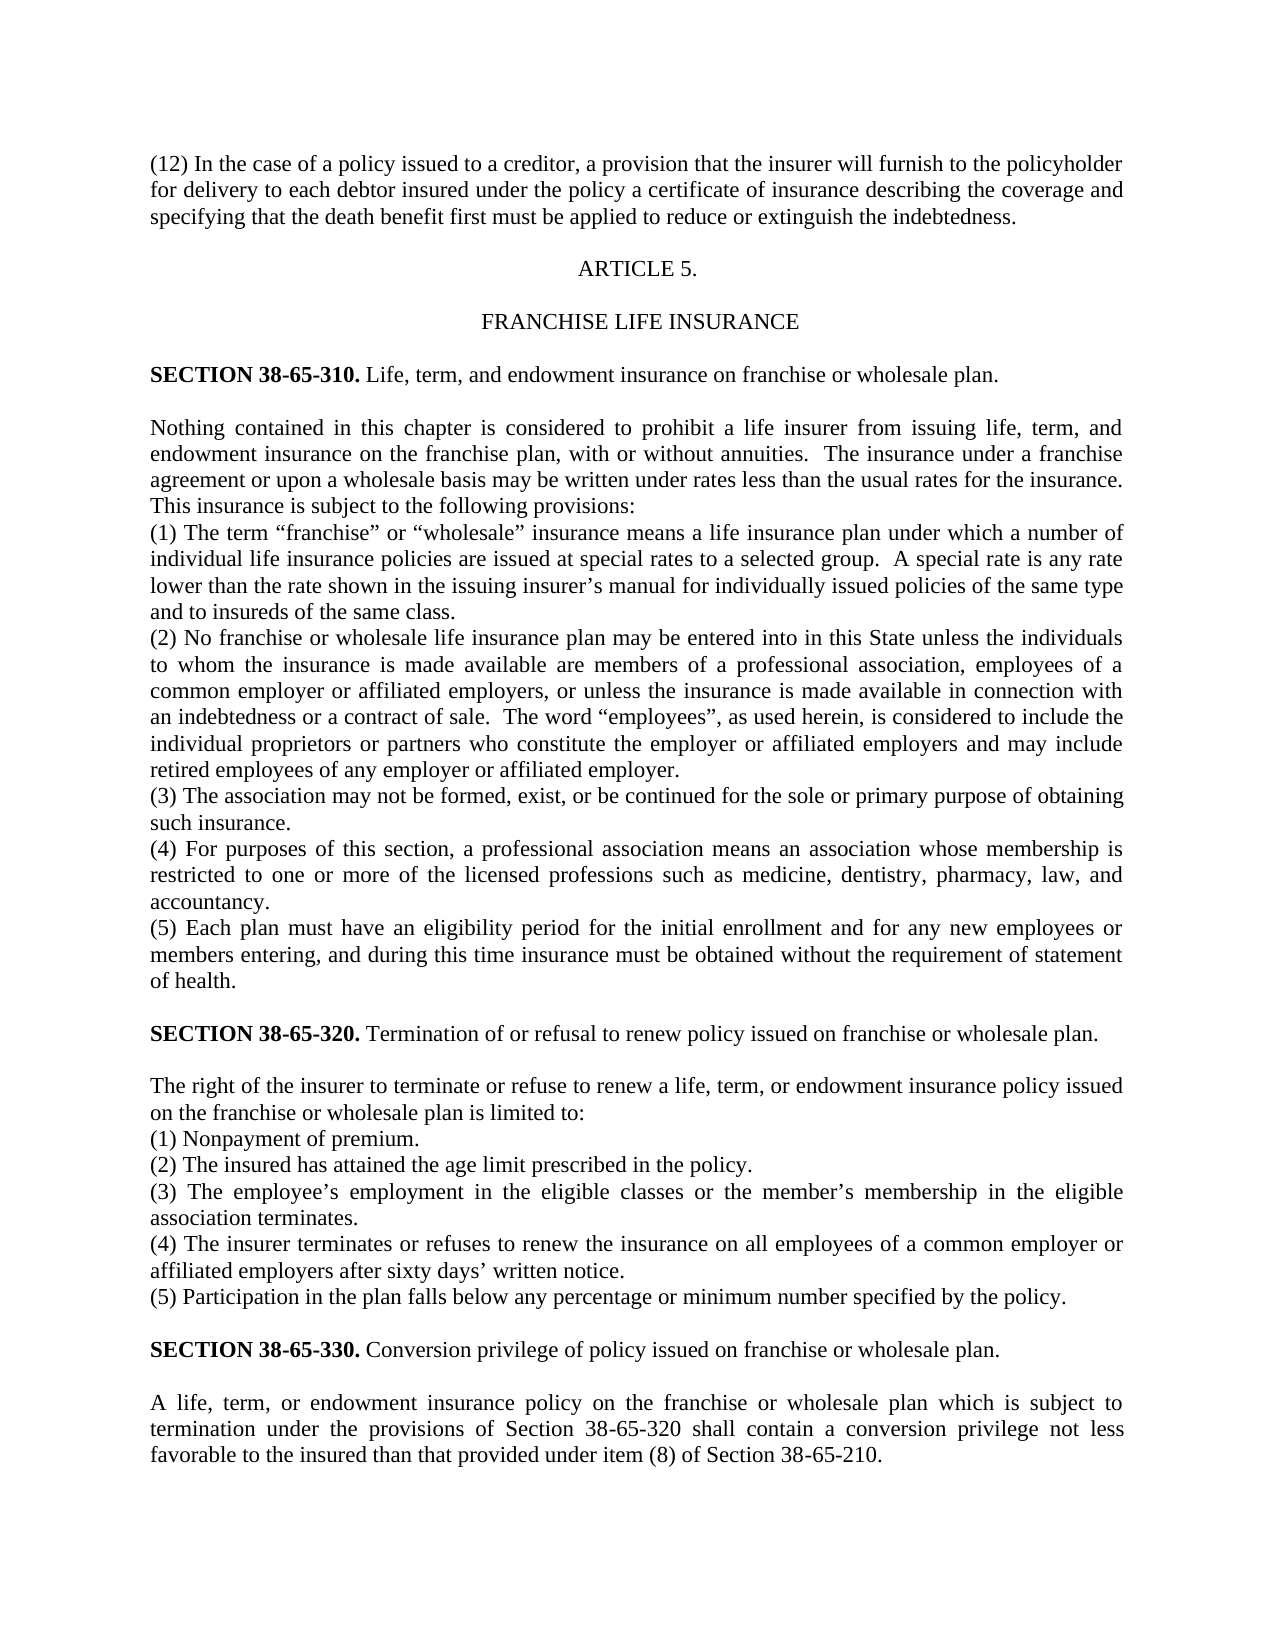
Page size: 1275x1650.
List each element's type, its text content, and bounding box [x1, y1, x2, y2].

text SECTION 38-65-320. Termination of or refusal to renew policy issued on franchise or wholesale plan. [150, 1020, 1125, 1046]
text (3) The employee’s employment in the eligible classes or the member’s membership in the eligible association terminates. [150, 1178, 1125, 1231]
text FRANCHISE LIFE INSURANCE [150, 308, 1125, 334]
text (1) Nonpayment of premium. [150, 1125, 1125, 1151]
text (3) The association may not be formed, exist, or be continued for the sole or primary purpose of obtaining such insurance. [150, 782, 1125, 835]
text The right of the insurer to terminate or refuse to renew a life, term, or endowment insurance policy issued on the franchise or wholesale plan is limited to: [150, 1072, 1125, 1125]
text SECTION 38-65-330. Conversion privilege of policy issued on franchise or wholesale plan. [150, 1336, 1125, 1362]
text (2) No franchise or wholesale life insurance plan may be entered into in this State unless the individuals to whom the insurance is made available are members of a professional association, employees of a common employer or affiliated employers, or unless the insurance is made available in connection with an indebtedness or a contract of sale. The word “employees”, as used herein, is considered to include the individual proprietors or partners who constitute the employer or affiliated employers and may include retired employees of any employer or affiliated employer. [150, 624, 1125, 782]
text Nothing contained in this chapter is considered to prohibit a life insurer from issuing life, term, and endowment insurance on the franchise plan, with or without annuities. The insurance under a franchise agreement or upon a wholesale basis may be written under rates less than the usual rates for the insurance. This insurance is subject to the following provisions: [150, 413, 1125, 519]
text (12) In the case of a policy issued to a creditor, a provision that the insurer will furnish to the policyholder for delivery to each debtor insured under the policy a certificate of insurance describing the coverage and specifying that the death benefit first must be applied to reduce or extinguish the indebtedness. [150, 150, 1125, 229]
text (5) Participation in the plan falls below any percentage or minimum number specified by the policy. [150, 1283, 1125, 1309]
text (4) For purposes of this section, a professional association means an association whose membership is restricted to one or more of the licensed professions such as medicine, dentistry, pharmacy, law, and accountancy. [150, 835, 1125, 914]
text SECTION 38-65-310. Life, term, and endowment insurance on franchise or wholesale plan. [150, 361, 1125, 387]
text (2) The insured has attained the age limit prescribed in the policy. [150, 1151, 1125, 1178]
text ARTICLE 5. [150, 255, 1125, 282]
text A life, term, or endowment insurance policy on the franchise or wholesale plan which is subject to termination under the provisions of Section 38-65-320 shall contain a conversion privilege not less favorable to the insured than that provided under item (8) of Section 38-65-210. [150, 1389, 1125, 1468]
text (5) Each plan must have an eligibility period for the initial enrollment and for any new employees or members entering, and during this time insurance must be obtained without the requirement of statement of health. [150, 914, 1125, 993]
text (1) The term “franchise” or “wholesale” insurance means a life insurance plan under which a number of individual life insurance policies are issued at special rates to a selected group. A special rate is any rate lower than the rate shown in the issuing insurer’s manual for individually issued policies of the same type and to insureds of the same class. [150, 519, 1125, 624]
text (4) The insurer terminates or refuses to renew the insurance on all employees of a common employer or affiliated employers after sixty days’ written notice. [150, 1231, 1125, 1283]
